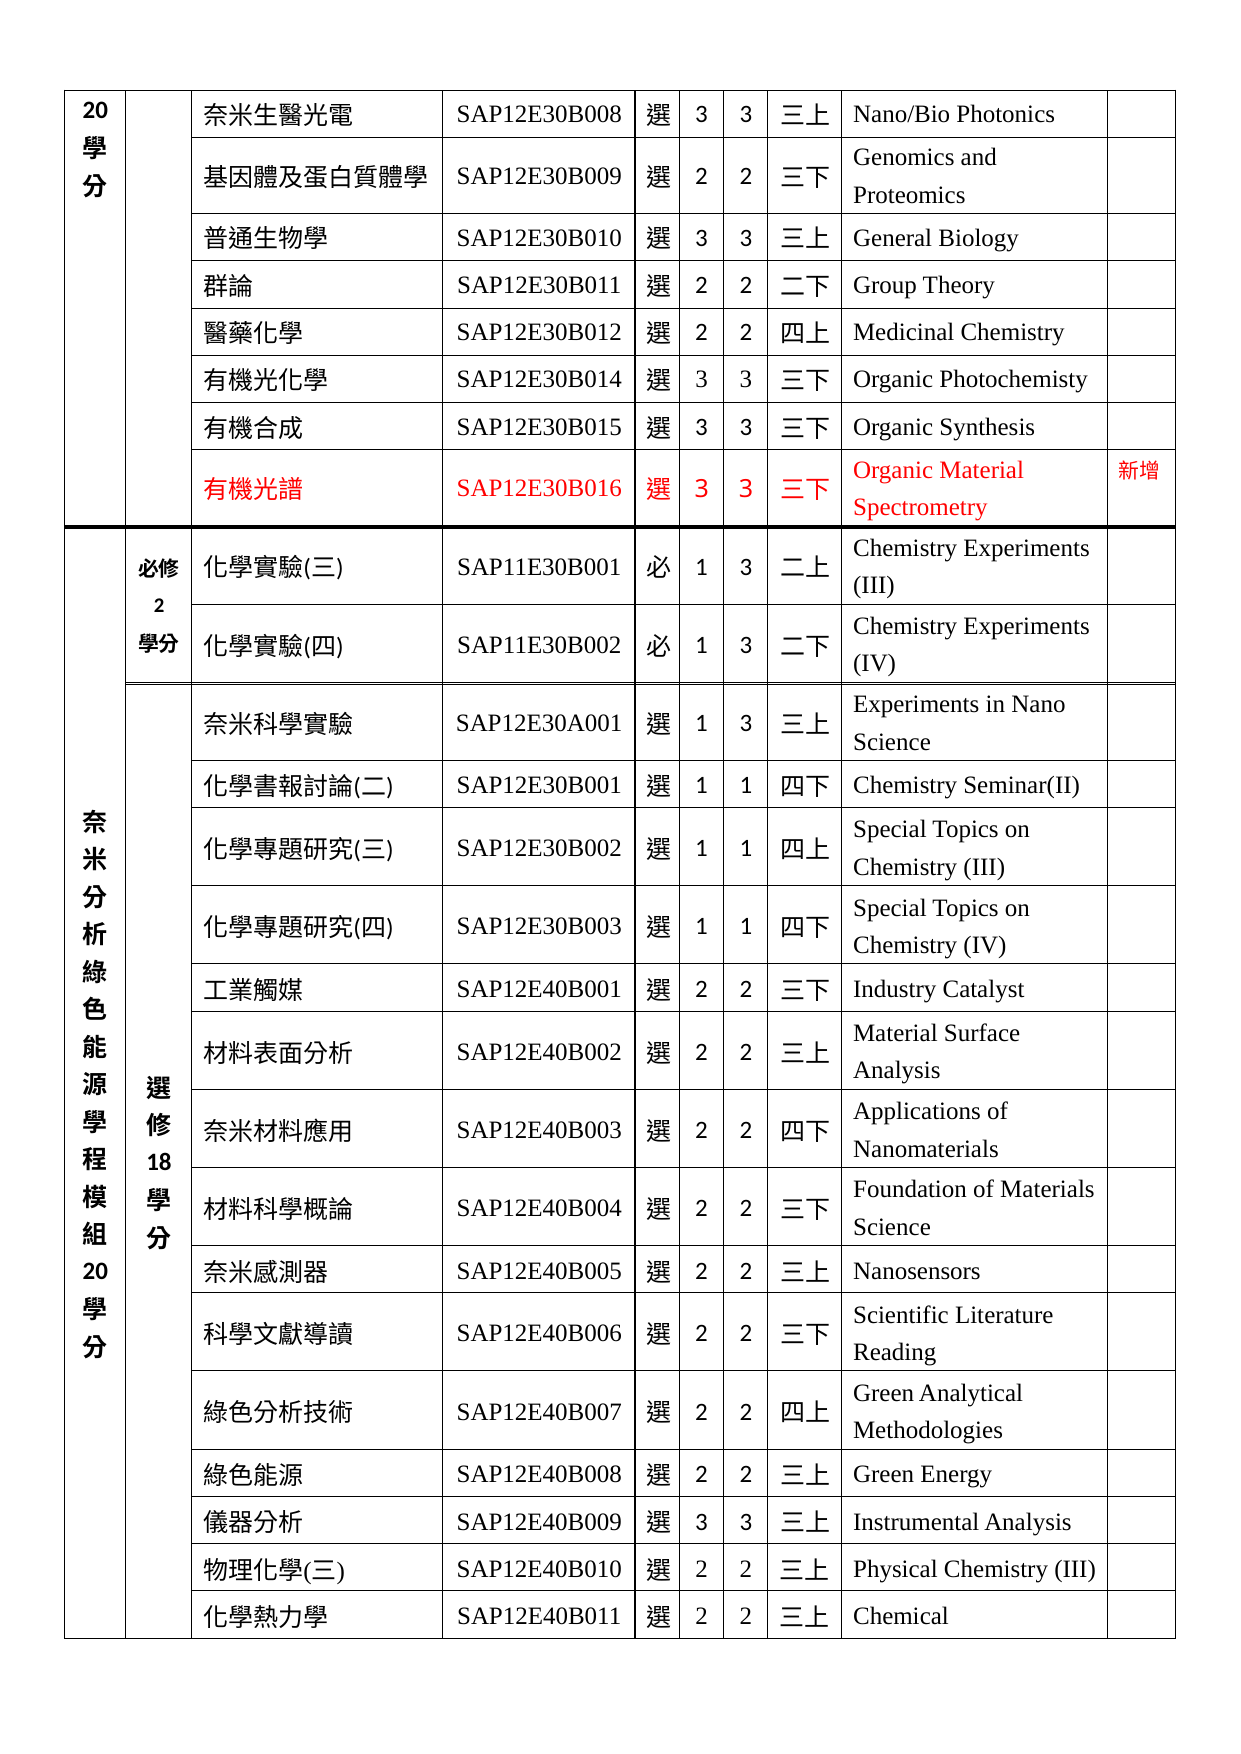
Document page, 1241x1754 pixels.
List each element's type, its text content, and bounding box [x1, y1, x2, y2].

table_cell 選 [636, 1544, 679, 1590]
table_cell SAP12E30B008 [443, 91, 634, 137]
table_cell SAP11E30B001 [443, 529, 634, 603]
table_cell 選 [636, 1450, 679, 1496]
table_cell 2 [724, 309, 767, 355]
table_cell 2 [724, 1168, 767, 1245]
table_cell 2 [680, 309, 723, 355]
table_cell 三下 [768, 356, 841, 402]
table_cell 奈米分析綠色能源學程模 組20學分 [65, 529, 125, 1638]
table_cell Special Topics on Chemistry (IV) [842, 886, 1107, 963]
table_cell 三上 [768, 685, 841, 760]
table_cell Material Surface Analysis [842, 1012, 1107, 1089]
table_cell 1 [724, 808, 767, 885]
table_cell [1108, 1544, 1175, 1590]
table_cell 1 [680, 529, 723, 603]
table_cell SAP12E30B011 [443, 261, 634, 307]
table_cell 1 [680, 886, 723, 963]
table_cell 三上 [768, 91, 841, 137]
table_cell SAP12E40B006 [443, 1293, 634, 1370]
table_cell 3 [724, 91, 767, 137]
table_cell Green Analytical Methodologies [842, 1371, 1107, 1448]
table_cell 選 [636, 685, 679, 760]
table_cell 2 [724, 1450, 767, 1496]
table_cell 基因體及蛋白質體學 [192, 138, 442, 213]
table_cell SAP12E30B016 [443, 450, 634, 525]
table_cell 有機光譜 [192, 450, 442, 525]
table_cell Industry Catalyst [842, 964, 1107, 1011]
table_cell Scientific Literature Reading [842, 1293, 1107, 1370]
table_cell [1108, 761, 1175, 807]
table_cell 四下 [768, 886, 841, 963]
table_cell Green Energy [842, 1450, 1107, 1496]
table_cell 四下 [768, 761, 841, 807]
table_cell 材料表面分析 [192, 1012, 442, 1089]
table_cell 選 [636, 450, 679, 525]
table_cell [1108, 214, 1175, 260]
table_cell 三上 [768, 1544, 841, 1590]
table_cell SAP12E40B011 [443, 1591, 634, 1638]
table_cell SAP12E40B007 [443, 1371, 634, 1448]
table_cell [1108, 261, 1175, 307]
table_cell 3 [724, 685, 767, 760]
table_cell [1108, 1168, 1175, 1245]
table_cell 2 [680, 1012, 723, 1089]
table_cell 2 [680, 1168, 723, 1245]
table_cell SAP12E40B008 [443, 1450, 634, 1496]
table_cell 3 [680, 403, 723, 449]
table_cell 2 [724, 1090, 767, 1167]
table_cell 科學文獻導讀 [192, 1293, 442, 1370]
table_cell Chemistry Seminar(II) [842, 761, 1107, 807]
table_cell 奈米生醫光電 [192, 91, 442, 137]
table_cell 化學專題研究(三) [192, 808, 442, 885]
table_cell 選 [636, 1246, 679, 1292]
table_cell 醫藥化學 [192, 309, 442, 355]
table_cell 1 [680, 761, 723, 807]
table_cell 3 [724, 529, 767, 603]
table_cell 選 [636, 1012, 679, 1089]
table_cell 2 [724, 1293, 767, 1370]
table_cell SAP12E001 [443, 685, 634, 760]
table_cell 綠色分析技術 [192, 1371, 442, 1448]
table_cell 奈米材料應用 [192, 1090, 442, 1167]
table_cell 2 [724, 1012, 767, 1089]
table_cell 三下 [768, 1293, 841, 1370]
table_cell 必修2 學分 [126, 529, 191, 682]
table_cell 化學熱力學 [192, 1591, 442, 1638]
table_cell SAP12E30B012 [443, 309, 634, 355]
table_cell 2 [724, 1591, 767, 1638]
table_cell 2 [680, 1591, 723, 1638]
table_cell 新增 [1108, 450, 1175, 525]
table_cell SAP12E40B010 [443, 1544, 634, 1590]
table_cell [1108, 964, 1175, 1011]
table_cell SAP12E30B015 [443, 403, 634, 449]
table_cell 選 [636, 309, 679, 355]
table_cell 2 [724, 1371, 767, 1448]
table_cell SAP12E30B010 [443, 214, 634, 260]
table_cell 三上 [768, 1591, 841, 1638]
table_cell [1108, 1090, 1175, 1167]
table_cell SAP12E40B001 [443, 964, 634, 1011]
table_cell 選 [636, 214, 679, 260]
table_cell 2 [724, 1246, 767, 1292]
table_cell 選 [636, 1591, 679, 1638]
table_cell 三上 [768, 214, 841, 260]
table_cell 二下 [768, 261, 841, 307]
table_cell 2 [680, 1246, 723, 1292]
table_cell 四下 [768, 1090, 841, 1167]
table_cell 三上 [768, 1450, 841, 1496]
table_cell SAP12E40B002 [443, 1012, 634, 1089]
table_cell SAP12E40B003 [443, 1090, 634, 1167]
table_cell 選 [636, 403, 679, 449]
table_cell 3 [724, 403, 767, 449]
table_cell SAP12E30B001 [443, 761, 634, 807]
table_cell 工業觸媒 [192, 964, 442, 1011]
table_cell SAP12E40B009 [443, 1497, 634, 1543]
table_cell 三上 [768, 1497, 841, 1543]
table_cell 四上 [768, 1371, 841, 1448]
table_cell 3 [680, 91, 723, 137]
table_cell SAP12E40B004 [443, 1168, 634, 1245]
table_cell SAP12E30B014 [443, 356, 634, 402]
table_cell 3 [680, 214, 723, 260]
table_cell Instrumental Analysis [842, 1497, 1107, 1543]
table_cell [1108, 309, 1175, 355]
table_cell Medicinal Chemistry [842, 309, 1107, 355]
table_cell 四上 [768, 808, 841, 885]
table_cell [1108, 1293, 1175, 1370]
table_cell 綠色能源 [192, 1450, 442, 1496]
table_cell 材料科學概論 [192, 1168, 442, 1245]
table_cell 選 [636, 1371, 679, 1448]
table_cell 選 [636, 886, 679, 963]
table_cell 選 [636, 138, 679, 213]
table_cell 三上 [768, 1012, 841, 1089]
table_cell [1108, 1371, 1175, 1448]
table_cell [1108, 356, 1175, 402]
table_cell 化學實驗(四) [192, 605, 442, 682]
table_cell [1108, 91, 1175, 137]
table_cell 奈米感測器 [192, 1246, 442, 1292]
table_cell 選 [636, 356, 679, 402]
table_cell 3 [680, 450, 723, 525]
table_cell 3 [724, 605, 767, 682]
table_cell [1108, 529, 1175, 603]
table_cell 2 [680, 261, 723, 307]
table_cell [1108, 1012, 1175, 1089]
table_cell 普通生物學 [192, 214, 442, 260]
table_cell 三下 [768, 403, 841, 449]
table_cell 1 [724, 886, 767, 963]
table_cell 選 [636, 964, 679, 1011]
table_cell 化學書報討論(二) [192, 761, 442, 807]
table_cell 3 [680, 1497, 723, 1543]
table_cell [1108, 138, 1175, 213]
table_cell 奈米科學實驗 [192, 685, 442, 760]
table_cell 二上 [768, 529, 841, 603]
table_cell Applications of Nanomaterials [842, 1090, 1107, 1167]
table_cell Chemistry Experiments (III) [842, 529, 1107, 603]
table_cell 2 [680, 1450, 723, 1496]
table_cell 3 [680, 356, 723, 402]
table_cell 群論 [192, 261, 442, 307]
table_cell [1108, 1497, 1175, 1543]
table_cell 化學專題研究(四) [192, 886, 442, 963]
table_cell 3 [724, 450, 767, 525]
table_cell SAP11E30B002 [443, 605, 634, 682]
table_cell 化學實驗(三) [192, 529, 442, 603]
table_cell [1108, 605, 1175, 682]
table_cell 選 [636, 1497, 679, 1543]
table_cell Physical Chemistry (III) [842, 1544, 1107, 1590]
table_cell 2 [724, 964, 767, 1011]
table_cell [1108, 808, 1175, 885]
table_cell 1 [724, 761, 767, 807]
table_cell 選 [636, 261, 679, 307]
table_cell 選 [636, 1090, 679, 1167]
table_cell 必 [636, 529, 679, 603]
table_cell 選 [636, 808, 679, 885]
table_cell 3 [724, 356, 767, 402]
table_cell 1 [680, 605, 723, 682]
table_cell 三下 [768, 450, 841, 525]
table_cell 2 [680, 138, 723, 213]
table_cell [1108, 685, 1175, 760]
table_cell 三下 [768, 964, 841, 1011]
table_cell 選 [636, 1293, 679, 1370]
table_cell SAP12E30B009 [443, 138, 634, 213]
table_cell 1 [680, 808, 723, 885]
table_cell 三下 [768, 138, 841, 213]
table_cell Organic Photochemisty [842, 356, 1107, 402]
table_cell Nano/Bio Photonics [842, 91, 1107, 137]
table_cell Organic Synthesis [842, 403, 1107, 449]
table_cell 二下 [768, 605, 841, 682]
table_cell [1108, 886, 1175, 963]
table_cell 2 [724, 138, 767, 213]
table_cell Group Theory [842, 261, 1107, 307]
table_cell Special Topics on Chemistry (III) [842, 808, 1107, 885]
table_cell 三上 [768, 1246, 841, 1292]
table_cell 選 [636, 761, 679, 807]
table_cell Experiments in Nano Science [842, 685, 1107, 760]
table_cell Foundation of Materials Science [842, 1168, 1107, 1245]
table_cell 有機合成 [192, 403, 442, 449]
table_cell 選 [636, 1168, 679, 1245]
table_cell [1108, 1450, 1175, 1496]
table_cell SAP12E30B003 [443, 886, 634, 963]
table_cell 2 [680, 1293, 723, 1370]
table_cell Nanosensors [842, 1246, 1107, 1292]
table_cell Genomics and Proteomics [842, 138, 1107, 213]
table_cell 2 [680, 964, 723, 1011]
table_cell 四上 [768, 309, 841, 355]
table_cell 三下 [768, 1168, 841, 1245]
table_cell 選 修18學 分 [126, 685, 191, 1638]
table_cell [1108, 403, 1175, 449]
table_cell 物理化學(三) [192, 1544, 442, 1590]
table_cell General Biology [842, 214, 1107, 260]
table_cell 3 [724, 1497, 767, 1543]
table_cell Chemistry Experiments (IV) [842, 605, 1107, 682]
table_cell SAP12E30B002 [443, 808, 634, 885]
table_cell 2 [680, 1544, 723, 1590]
table_cell [1108, 1591, 1175, 1638]
table_cell 2 [680, 1371, 723, 1448]
table_cell 必 [636, 605, 679, 682]
table_cell 有機光化學 [192, 356, 442, 402]
table_cell 選 [636, 91, 679, 137]
table_cell 2 [724, 1544, 767, 1590]
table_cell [842, 1591, 1107, 1638]
table_cell [1108, 1246, 1175, 1292]
table_cell 2 [724, 261, 767, 307]
table_cell 2 [680, 1090, 723, 1167]
table_cell SAP12E40B005 [443, 1246, 634, 1292]
table_cell 儀器分析 [192, 1497, 442, 1543]
table_cell Organic Material Spectrometry [842, 450, 1107, 525]
table_cell 3 [724, 214, 767, 260]
table_cell 1 [680, 685, 723, 760]
